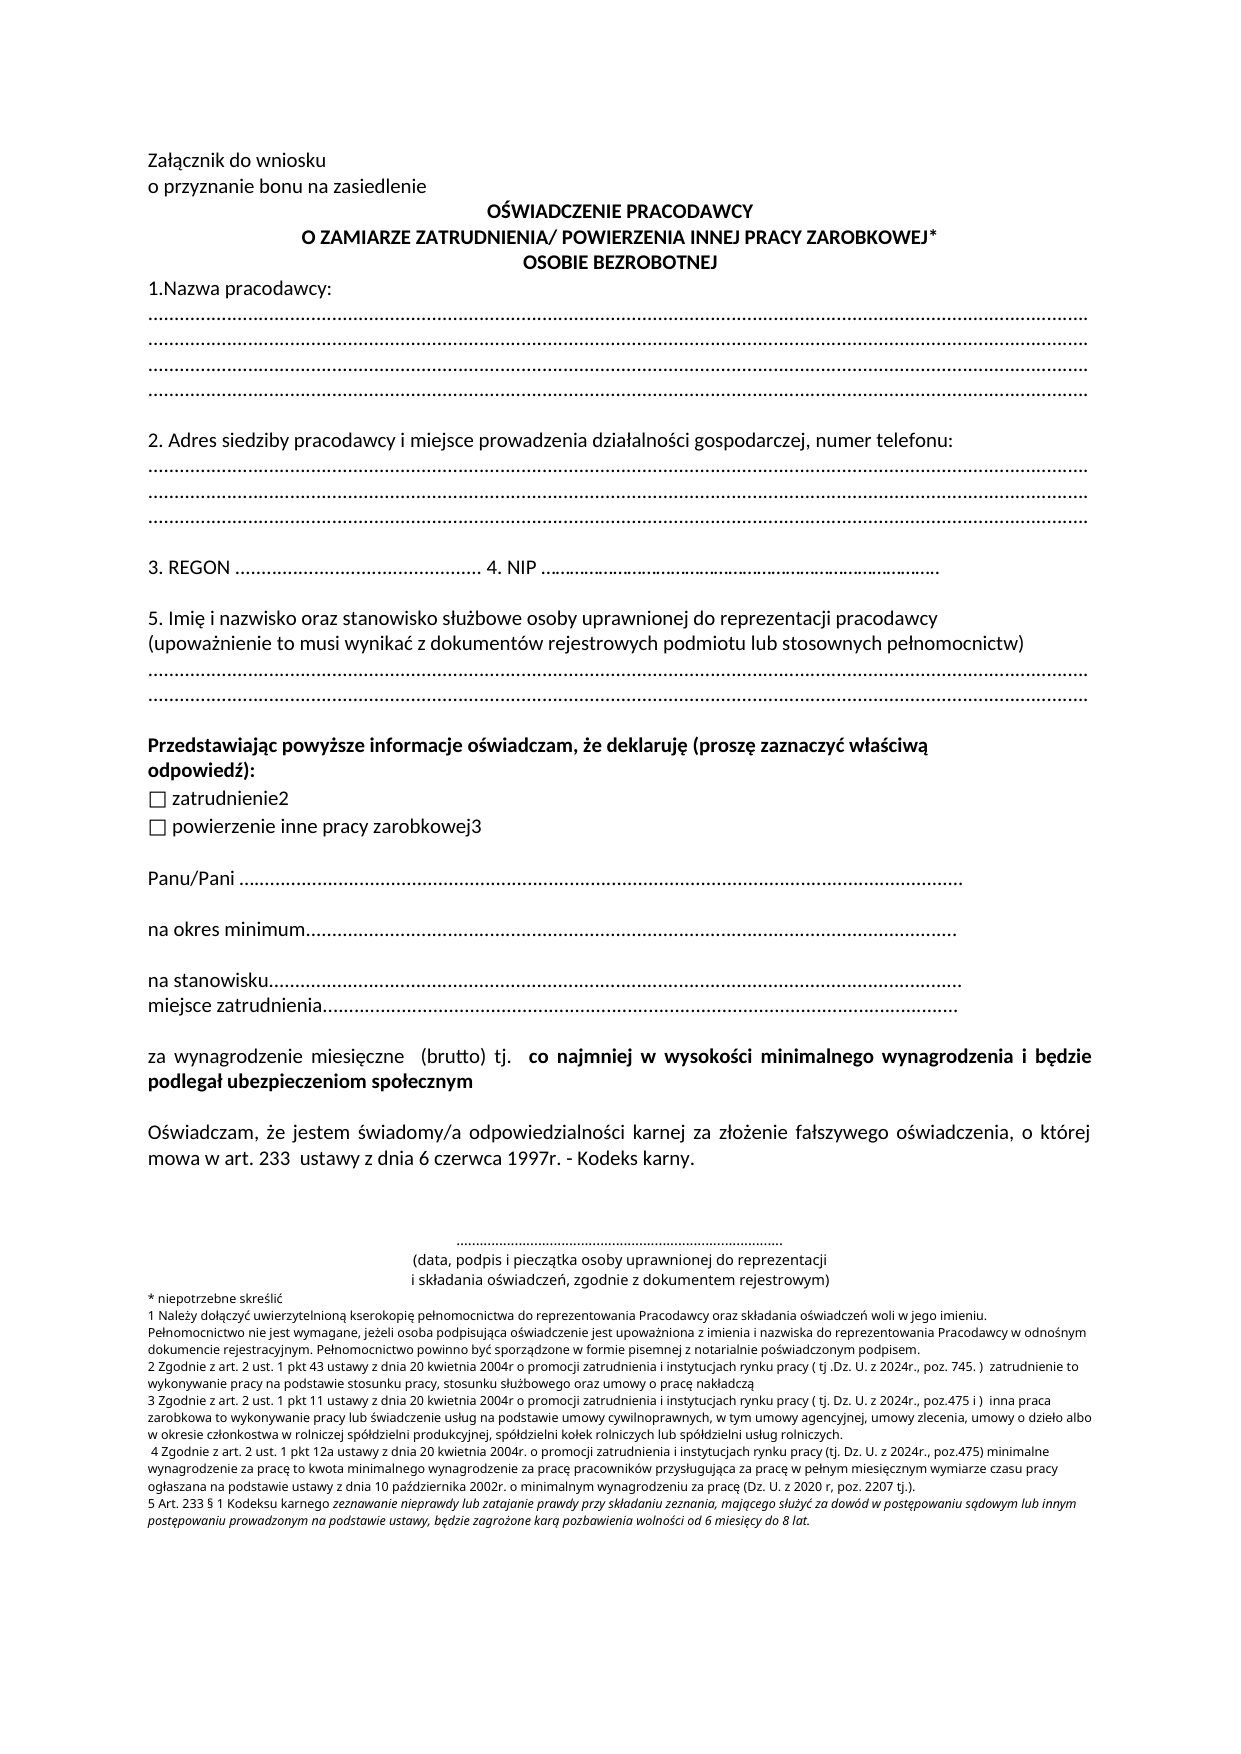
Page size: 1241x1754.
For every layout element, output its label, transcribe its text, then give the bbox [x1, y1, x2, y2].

text ................................................................................................................................................................................... [148, 503, 1093, 529]
text Panu/Pani …....................................................................................................................................... [148, 865, 1093, 891]
text za wynagrodzenie miesięczne (brutto) tj. co najmniej w wysokości minimalnego wynagrodzenia i będzie podlegał ubezpieczeniom społecznym [148, 1043, 1093, 1094]
text 2 Zgodnie z art. 2 ust. 1 pkt 43 ustawy z dnia 20 kwietnia 2004r o promocji zatrudnienia i instytucjach rynku pracy ( tj .Dz. U. z 2024r., poz. 745. ) zatrudnienie to wykonywanie pracy na podstawie stosunku pracy, stosunku służbowego oraz umowy o pracę nakładczą [148, 1358, 1093, 1392]
text 4 Zgodnie z art. 2 ust. 1 pkt 12a ustawy z dnia 20 kwietnia 2004r. o promocji zatrudnienia i instytucjach rynku pracy (tj. Dz. U. z 2024r., poz.475) minimalne wynagrodzenie za pracę to kwota minimalnego wynagrodzenie za pracę pracowników przysługująca za pracę w pełnym miesięcznym wymiarze czasu pracy ogłaszana na podstawie ustawy z dnia 10 października 2002r. o minimalnym wynagrodzeniu za pracę (Dz. U. z 2020 r, poz. 2207 tj.). [148, 1443, 1093, 1495]
text Oświadczam, że jestem świadomy/a odpowiedzialności karnej za złożenie fałszywego oświadczenia, o której mowa w art. 233 ustawy z dnia 6 czerwca 1997r. - Kodeks karny. [148, 1119, 1093, 1170]
text Przedstawiając powyższe informacje oświadczam, że deklaruję (proszę zaznaczyć właściwą [148, 732, 1093, 758]
text ...................................................................................................................................................................................................................................................................................................................................................................... [148, 656, 1093, 707]
text □ powierzenie inne pracy zarobkowej3 [148, 811, 1093, 840]
text ...................................................................................................................................................................................................................................................................................................................................................................... [148, 351, 1093, 402]
text i składania oświadczeń, zgodnie z dokumentem rejestrowym) [148, 1270, 1093, 1290]
text OŚWIADCZENIE PRACODAWCY [148, 198, 1093, 224]
text ...................................................................................................................................................................................................................................................................................................................................................................... [148, 453, 1093, 503]
text 5. Imię i nazwisko oraz stanowisko służbowe osoby uprawnionej do reprezentacji pracodawcy [148, 605, 1093, 631]
text odpowiedź): [148, 758, 1093, 783]
text na stanowisku.................................................................................................................................... [148, 967, 1093, 992]
text □ zatrudnienie2 [148, 783, 1093, 811]
text Pełnomocnictwo nie jest wymagane, jeżeli osoba podpisująca oświadczenie jest upoważniona z imienia i nazwiska do reprezentowania Pracodawcy w odnośnym [148, 1324, 1093, 1341]
text na okres minimum............................................................................................................................ [148, 916, 1093, 942]
text (data, podpis i pieczątka osoby uprawnionej do reprezentacji [148, 1250, 1093, 1270]
text 2. Adres siedziby pracodawcy i miejsce prowadzenia działalności gospodarczej, numer telefonu: [148, 427, 1093, 453]
text o przyznanie bonu na zasiedlenie [148, 173, 1093, 198]
text O ZAMIARZE ZATRUDNIENIA/ POWIERZENIA INNEJ PRACY ZAROBKOWEJ* [148, 224, 1093, 249]
text * niepotrzebne skreślić [148, 1290, 1093, 1307]
text OSOBIE BEZROBOTNEJ [148, 249, 1093, 275]
text (upoważnienie to musi wynikać z dokumentów rejestrowych podmiotu lub stosownych pełnomocnictw) [148, 631, 1093, 656]
text miejsce zatrudnienia......................................................................................................................... [148, 992, 1093, 1018]
text dokumencie rejestracyjnym. Pełnomocnictwo powinno być sporządzone w formie pisemnej z notarialnie poświadczonym podpisem. [148, 1341, 1093, 1358]
text 5 Art. 233 § 1 Kodeksu karnego zeznawanie nieprawdy lub zatajanie prawdy przy składaniu zeznania, mającego służyć za dowód w postępowaniu sądowym lub innym postępowaniu prowadzonym na podstawie ustawy, będzie zagrożone karą pozbawienia wolności od 6 miesięcy do 8 lat. [148, 1495, 1093, 1529]
text 3 Zgodnie z art. 2 ust. 1 pkt 11 ustawy z dnia 20 kwietnia 2004r o promocji zatrudnienia i instytucjach rynku pracy ( tj. Dz. U. z 2024r., poz.475 i ) inna praca zarobkowa to wykonywanie pracy lub świadczenie usług na podstawie umowy cywilnoprawnych, w tym umowy agencyjnej, umowy zlecenia, umowy o dzieło albo w okresie członkostwa w rolniczej spółdzielni produkcyjnej, spółdzielni kołek rolniczych lub spółdzielni usług rolniczych. [148, 1392, 1093, 1443]
text …................................................................................. [148, 1230, 1093, 1250]
text ...................................................................................................................................................................................................................................................................................................................................................................... [148, 300, 1093, 351]
text 3. REGON ............................................... 4. NIP ……………………………………………………………………….. [148, 554, 1093, 580]
text 1.Nazwa pracodawcy: [148, 275, 1093, 300]
text 1 Należy dołączyć uwierzytelnioną kserokopię pełnomocnictwa do reprezentowania Pracodawcy oraz składania oświadczeń woli w jego imieniu. [148, 1307, 1093, 1324]
text Załącznik do wniosku [148, 148, 1093, 173]
